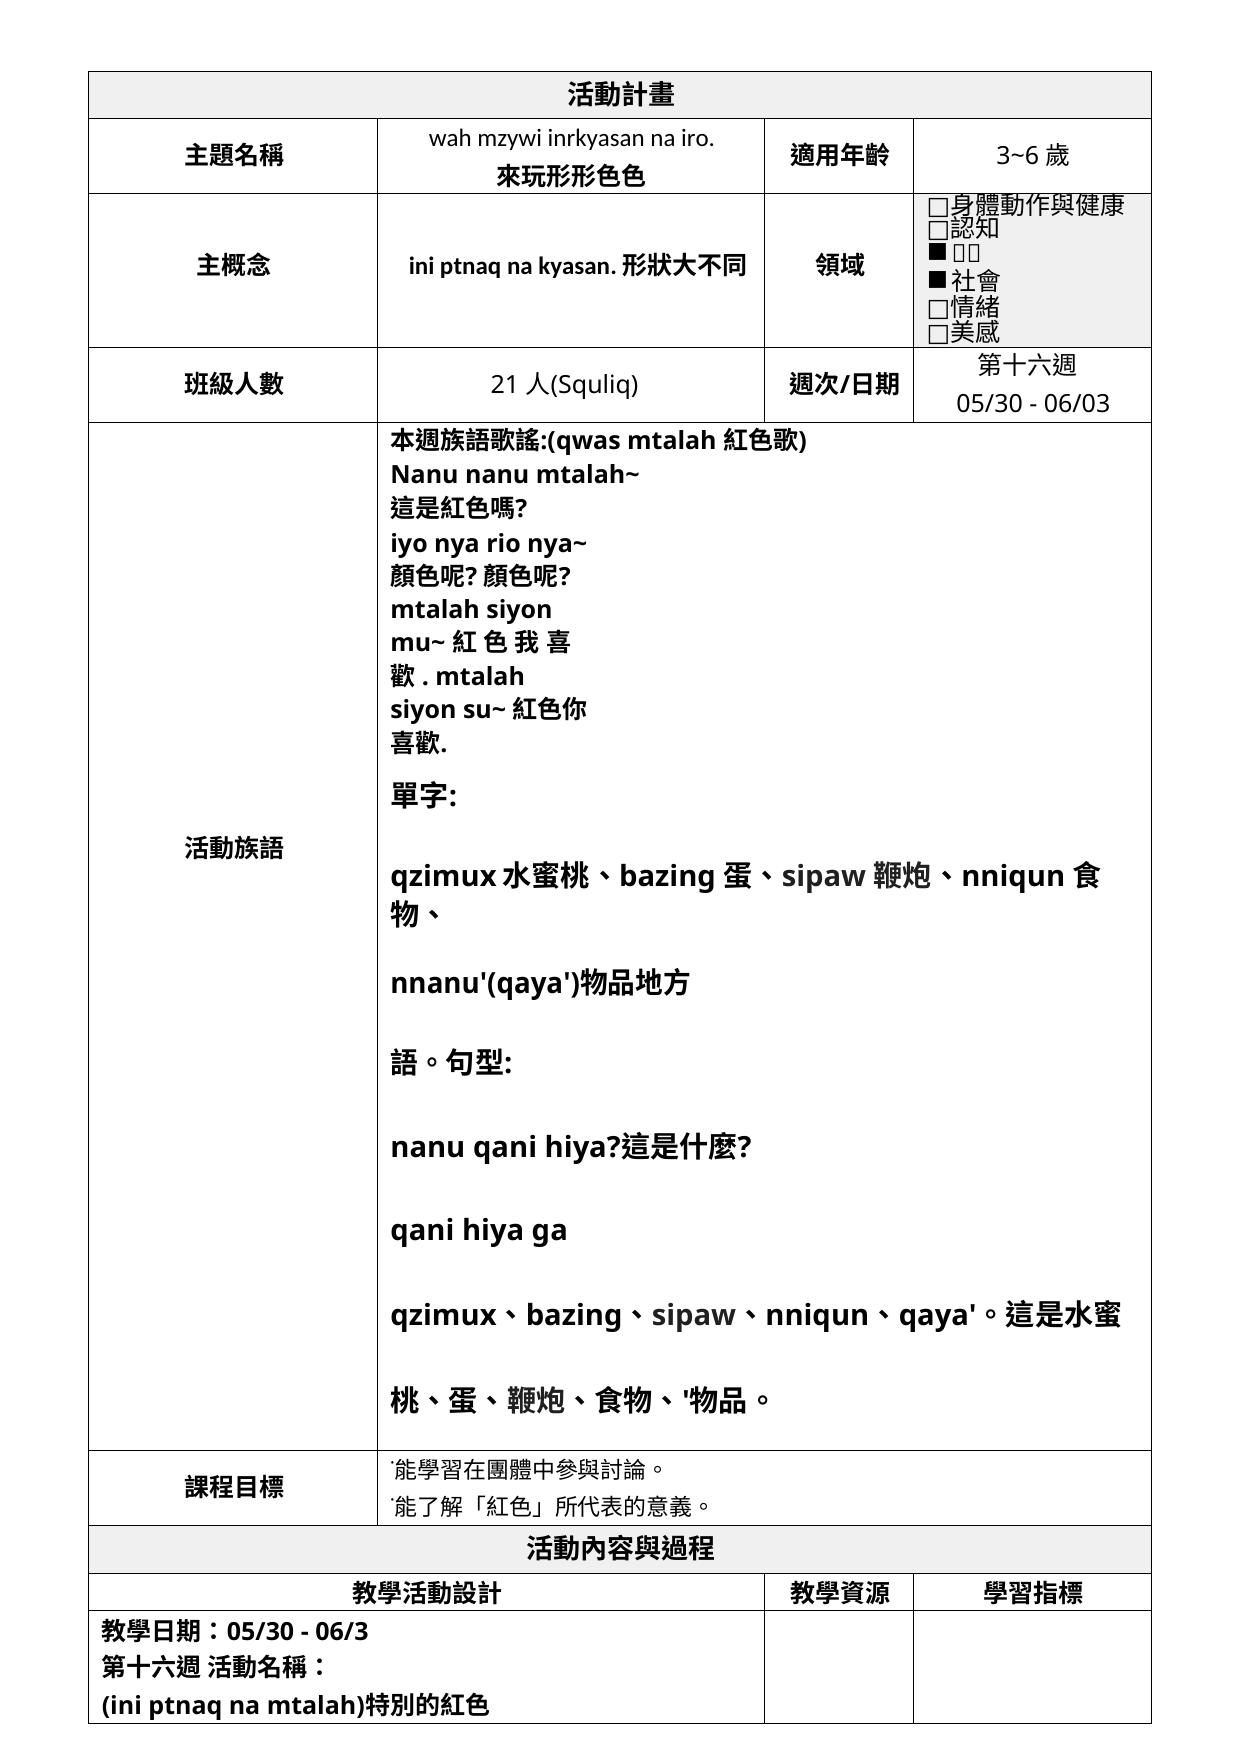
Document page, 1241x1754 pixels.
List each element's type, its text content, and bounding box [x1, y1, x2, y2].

table_cell 活動族語 [89, 423, 377, 1450]
table_cell 主題名稱 [89, 119, 377, 193]
table_cell □身體動作與健康 □認知 語文 社會 □情緒 □美感 [914, 194, 1151, 347]
table_cell 教學資源 [765, 1574, 913, 1610]
table_cell 主概念 [89, 194, 377, 347]
table_cell 班級人數 [89, 348, 377, 422]
table_cell 教學活動設計 [89, 1574, 764, 1610]
table_cell [914, 1611, 1151, 1723]
table_cell wah mzywi inrkyasan na iro. 來玩形形色色 [378, 119, 764, 193]
table_cell 領域 [765, 194, 913, 347]
table_cell ini ptnaq na kyasan. 形狀大不同 [378, 194, 764, 347]
table_cell 第十六週 05/30 - 06/03 [914, 348, 1151, 422]
table_cell [765, 1611, 913, 1723]
table_cell 活動內容與過程 [89, 1526, 1151, 1573]
table_cell 學習指標 [914, 1574, 1151, 1610]
table_cell 3~6 歲 [914, 119, 1151, 193]
table_cell 課程目標 [89, 1451, 377, 1525]
table_cell 教學日期：05/30 - 06/3 第十六週 活動名稱： (ini ptnaq na mtalah)特別的紅色 [89, 1611, 764, 1723]
table_cell 本週族語歌謠:(qwas mtalah 紅色歌) Nanu nanu mtalah~ 這是紅色嗎? iyo nya rio nya~ 顏色呢? 顏色呢? mtalah siyon mu~ 紅 色 我 喜 歡 . mtalah siyon su~ 紅色你喜歡. 單字: qzimux水蜜桃、bazing 蛋、sipaw 鞭炮、nniqun 食物、 nnanu'(qaya')物品地方語。句型: nanu qani hiya?這是什麼? qani hiya ga qzimux、bazing、sipaw、nniqun、qaya'。這是水蜜桃、蛋、鞭炮、食物、'物品。 [378, 423, 1151, 1450]
table_cell ˙能學習在團體中參與討論。 ˙能了解「紅色」所代表的意義。 [378, 1451, 1151, 1525]
table_cell 適用年齡 [765, 119, 913, 193]
table_cell 21 人(Squliq) [378, 348, 764, 422]
table_cell 週次/日期 [765, 348, 913, 422]
table_header 活動計畫 [89, 72, 1151, 118]
